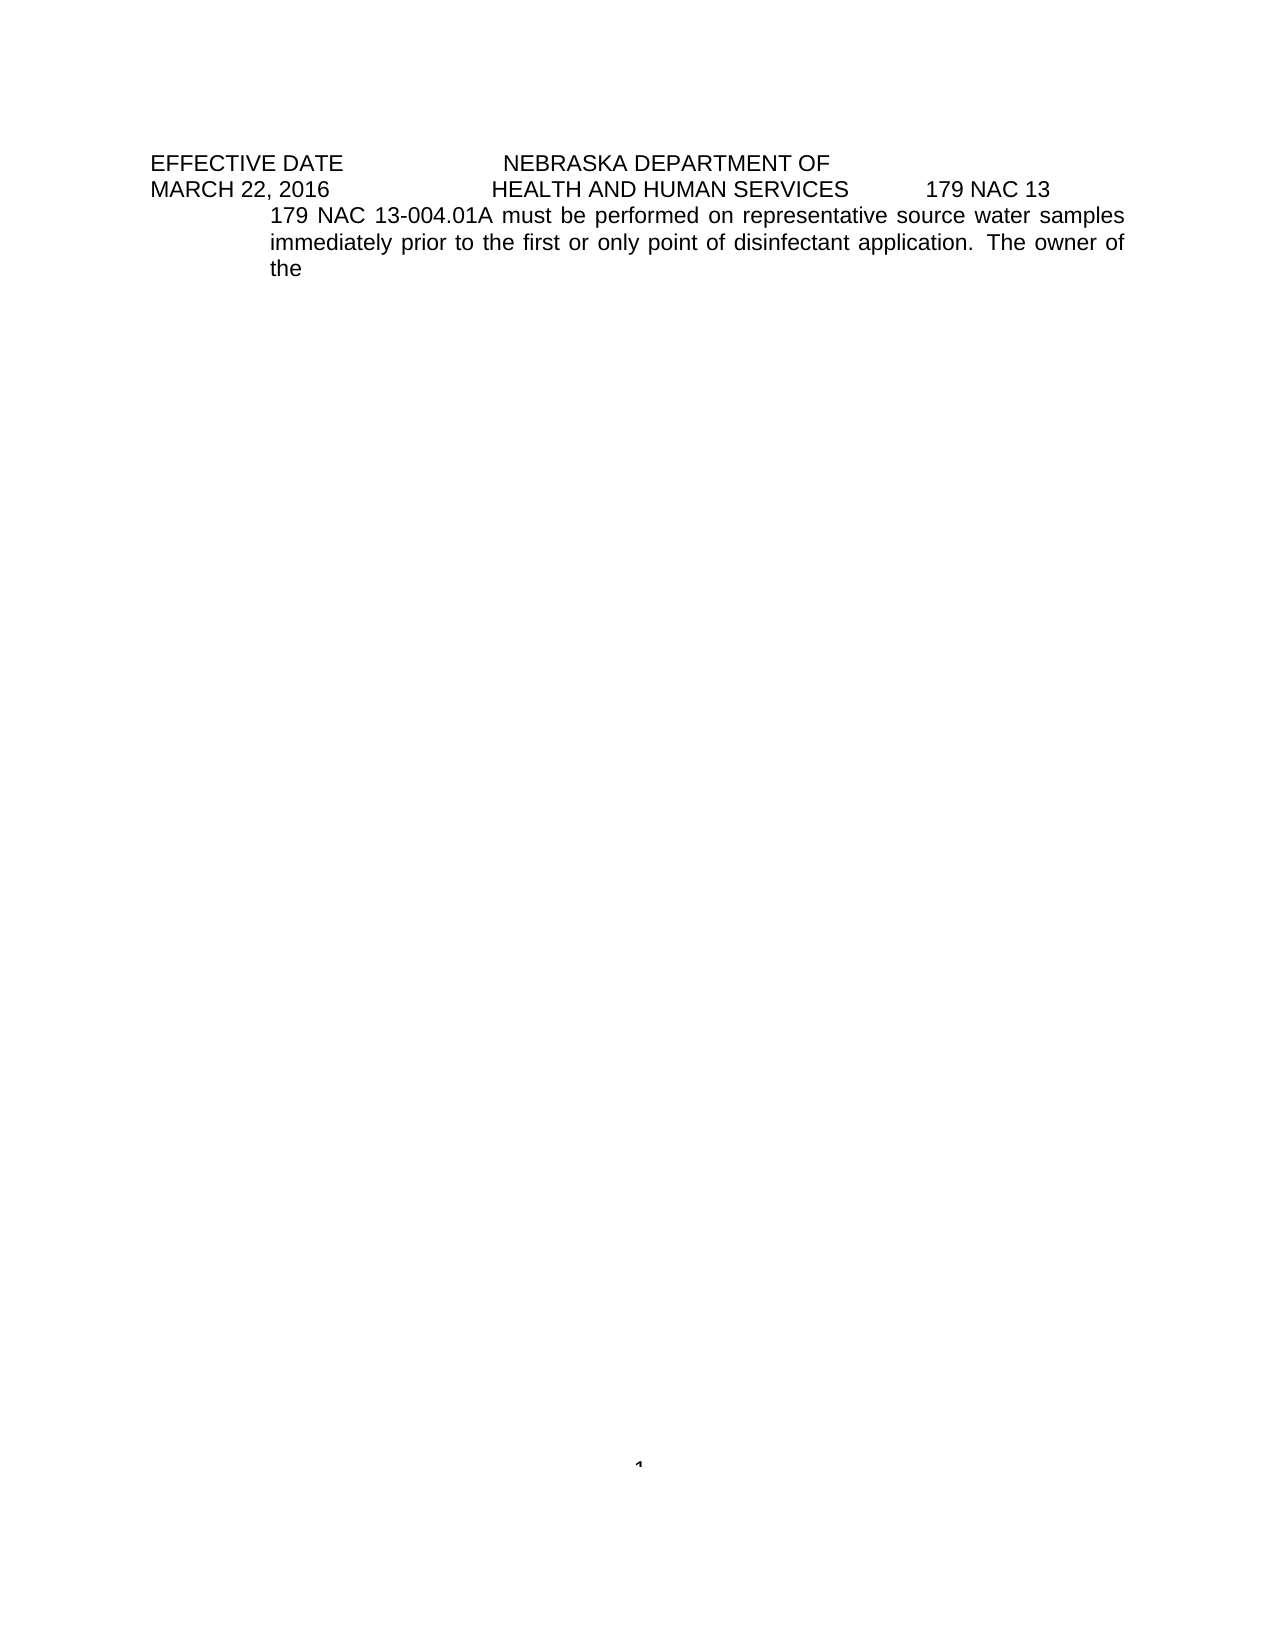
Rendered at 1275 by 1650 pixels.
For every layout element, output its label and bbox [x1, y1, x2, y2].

text [270, 202, 1125, 281]
